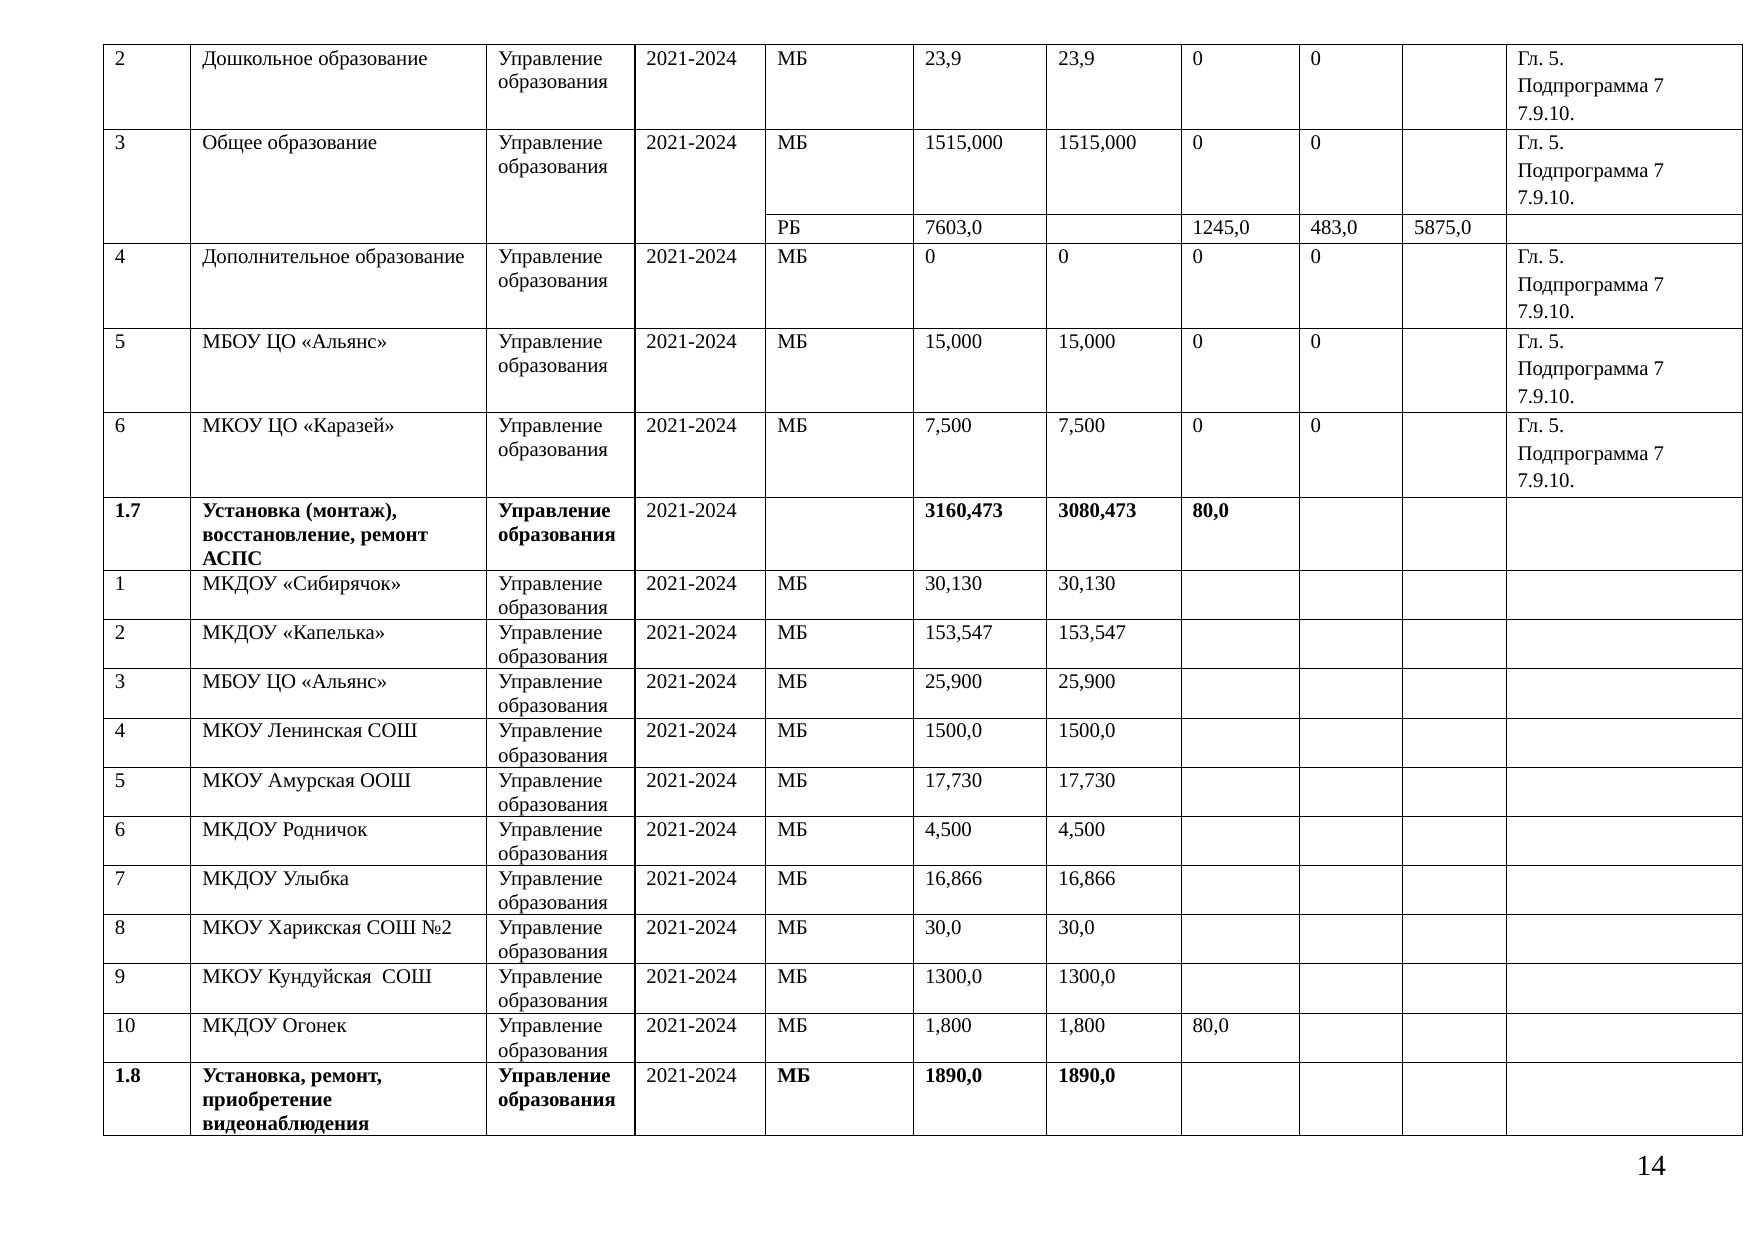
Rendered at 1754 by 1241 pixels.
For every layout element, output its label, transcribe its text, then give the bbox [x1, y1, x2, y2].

table_cell Управление образования [487, 866, 634, 914]
table_cell 153,547 [1047, 620, 1181, 668]
table_cell МБ [766, 1063, 913, 1135]
table_cell 30,0 [1047, 915, 1181, 963]
table_cell [1507, 215, 1742, 243]
table_cell МБ [766, 413, 913, 497]
table_cell 9 [104, 964, 190, 1012]
table_cell МКОУ Ленинская СОШ [191, 719, 486, 767]
table_cell Гл. 5. Подпрограмма 7 7.9.10. [1507, 329, 1742, 412]
table_cell [1403, 768, 1506, 816]
table_cell 4,500 [914, 817, 1046, 865]
table_cell [1403, 45, 1506, 129]
table_cell Установка, ремонт, приобретение видеонаблюдения [191, 1063, 486, 1135]
table_cell МКДОУ Огонек [191, 1014, 486, 1062]
table_cell Управление образования [487, 413, 634, 497]
table_cell [1300, 719, 1402, 767]
table_cell 7603,0 [914, 215, 1046, 243]
table_cell [1300, 768, 1402, 816]
table_cell МКДОУ Улыбка [191, 866, 486, 914]
table_cell [1300, 498, 1402, 570]
table_cell Управление образования [487, 498, 634, 570]
table_cell 8 [104, 915, 190, 963]
table_cell Дополнительное образование [191, 244, 486, 327]
table_cell 2021-2024 [636, 915, 765, 963]
table_cell 1515,000 [914, 130, 1046, 213]
table_cell МКОУ Харикская СОШ №2 [191, 915, 486, 963]
table_cell 4 [104, 719, 190, 767]
table_cell 1300,0 [1047, 964, 1181, 1012]
table_cell [1182, 571, 1299, 619]
table_cell 17,730 [914, 768, 1046, 816]
table_cell Гл. 5. Подпрограмма 7 7.9.10. [1507, 244, 1742, 327]
table_cell 3160,473 [914, 498, 1046, 570]
table_cell [1300, 669, 1402, 717]
table_cell [1403, 719, 1506, 767]
table_cell [1507, 498, 1742, 570]
table_cell МКОУ Амурская ООШ [191, 768, 486, 816]
table_cell [1507, 571, 1742, 619]
table_cell [1507, 1014, 1742, 1062]
table_cell 1,800 [1047, 1014, 1181, 1062]
table_cell [1507, 768, 1742, 816]
table_cell 0 [1182, 329, 1299, 412]
table_cell 0 [1182, 413, 1299, 497]
table_cell Управление образования [487, 669, 634, 717]
table_cell 1890,0 [1047, 1063, 1181, 1135]
table_cell 15,000 [914, 329, 1046, 412]
table_cell Общее образование [191, 130, 486, 243]
table_cell 2021-2024 [636, 571, 765, 619]
table_cell 2021-2024 [636, 620, 765, 668]
table_cell 25,900 [914, 669, 1046, 717]
table_cell 3 [104, 669, 190, 717]
table_cell [1403, 244, 1506, 327]
table_cell 2021-2024 [636, 964, 765, 1012]
table_cell 0 [1047, 244, 1181, 327]
table_cell 80,0 [1182, 1014, 1299, 1062]
table_cell 2021-2024 [636, 768, 765, 816]
table_cell 1.7 [104, 498, 190, 570]
table_cell 1300,0 [914, 964, 1046, 1012]
table_cell Управление образования [487, 1014, 634, 1062]
table_cell 4,500 [1047, 817, 1181, 865]
table_cell [1047, 215, 1181, 243]
table_cell 7 [104, 866, 190, 914]
table_cell 153,547 [914, 620, 1046, 668]
table_cell 6 [104, 817, 190, 865]
table_cell [1507, 915, 1742, 963]
table_cell МКДОУ Родничок [191, 817, 486, 865]
table_cell 80,0 [1182, 498, 1299, 570]
table_cell МБ [766, 45, 913, 129]
table_cell [1182, 669, 1299, 717]
table_cell 2021-2024 [636, 669, 765, 717]
table_cell [1300, 817, 1402, 865]
table_cell 2021-2024 [636, 45, 765, 129]
table_cell [1403, 620, 1506, 668]
table_cell 3080,473 [1047, 498, 1181, 570]
table_cell МБ [766, 329, 913, 412]
table_cell [1300, 866, 1402, 914]
table_cell 0 [914, 244, 1046, 327]
table_cell 7,500 [914, 413, 1046, 497]
table_cell [1300, 915, 1402, 963]
table_cell 2021-2024 [636, 329, 765, 412]
table_cell [1300, 1063, 1402, 1135]
table_cell МБ [766, 1014, 913, 1062]
table_cell 0 [1300, 130, 1402, 213]
table_cell 2 [104, 620, 190, 668]
table_cell МБОУ ЦО «Альянс» [191, 669, 486, 717]
table_cell 2021-2024 [636, 413, 765, 497]
table_cell 0 [1182, 130, 1299, 213]
table_cell [1403, 413, 1506, 497]
table_cell [1403, 329, 1506, 412]
table_cell 1 [104, 571, 190, 619]
table_cell Гл. 5. Подпрограмма 7 7.9.10. [1507, 45, 1742, 129]
table_cell 23,9 [1047, 45, 1181, 129]
table_cell 2021-2024 [636, 719, 765, 767]
table_cell 5 [104, 329, 190, 412]
table_cell МБ [766, 768, 913, 816]
table_cell [1403, 1014, 1506, 1062]
table_cell 1.8 [104, 1063, 190, 1135]
table_cell [1403, 498, 1506, 570]
table_cell [1403, 571, 1506, 619]
table_cell МБ [766, 915, 913, 963]
table_cell 3 [104, 130, 190, 243]
table_cell 1,800 [914, 1014, 1046, 1062]
table_cell 1890,0 [914, 1063, 1046, 1135]
table_cell 16,866 [1047, 866, 1181, 914]
table_cell 1500,0 [1047, 719, 1181, 767]
table_cell МБ [766, 244, 913, 327]
table_cell Управление образования [487, 768, 634, 816]
table_cell 2 [104, 45, 190, 129]
table_cell МКОУ Кундуйская СОШ [191, 964, 486, 1012]
table_cell МКДОУ «Сибирячок» [191, 571, 486, 619]
table_cell Гл. 5. Подпрограмма 7 7.9.10. [1507, 130, 1742, 213]
table_cell 2021-2024 [636, 1063, 765, 1135]
table_cell Управление образования [487, 817, 634, 865]
table_cell МБ [766, 964, 913, 1012]
table_cell 0 [1300, 45, 1402, 129]
table_cell МБ [766, 669, 913, 717]
table_cell 16,866 [914, 866, 1046, 914]
table_cell Управление образования [487, 244, 634, 327]
table_cell 4 [104, 244, 190, 327]
table_cell 17,730 [1047, 768, 1181, 816]
table_cell МБ [766, 719, 913, 767]
table_cell МБОУ ЦО «Альянс» [191, 329, 486, 412]
table_cell 2021-2024 [636, 1014, 765, 1062]
table_cell Управление образования [487, 915, 634, 963]
table_cell 5875,0 [1403, 215, 1506, 243]
table_cell [1507, 964, 1742, 1012]
table_cell 7,500 [1047, 413, 1181, 497]
table_cell [1403, 130, 1506, 213]
table_cell Управление образования [487, 329, 634, 412]
table_cell [1507, 669, 1742, 717]
table_cell 15,000 [1047, 329, 1181, 412]
table_cell [1300, 964, 1402, 1012]
table_cell МБ [766, 571, 913, 619]
table_cell 25,900 [1047, 669, 1181, 717]
table_cell Управление образования [487, 719, 634, 767]
table_cell Дошкольное образование [191, 45, 486, 129]
table_cell 483,0 [1300, 215, 1402, 243]
table_cell [1182, 620, 1299, 668]
table_cell [1507, 1063, 1742, 1135]
table_cell [1507, 620, 1742, 668]
table_cell [1182, 866, 1299, 914]
table_cell МКОУ ЦО «Каразей» [191, 413, 486, 497]
table_cell [766, 498, 913, 570]
table_cell МБ [766, 866, 913, 914]
table_cell 30,130 [1047, 571, 1181, 619]
table_cell 2021-2024 [636, 130, 765, 243]
table_cell [1182, 817, 1299, 865]
table_cell 0 [1300, 413, 1402, 497]
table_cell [487, 45, 634, 129]
table_cell [1403, 817, 1506, 865]
table_cell 2021-2024 [636, 866, 765, 914]
table_cell 1515,000 [1047, 130, 1181, 213]
table_cell [1403, 866, 1506, 914]
table_cell 0 [1300, 244, 1402, 327]
table_cell 0 [1182, 45, 1299, 129]
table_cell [487, 1063, 634, 1135]
table_cell 30,130 [914, 571, 1046, 619]
table_cell [1182, 964, 1299, 1012]
table_cell МБ [766, 817, 913, 865]
table_cell [1507, 866, 1742, 914]
table_cell РБ [766, 215, 913, 243]
table_cell [1300, 571, 1402, 619]
table_cell Гл. 5. Подпрограмма 7 7.9.10. [1507, 413, 1742, 497]
table_cell [1182, 719, 1299, 767]
table_cell 5 [104, 768, 190, 816]
table_cell [1300, 620, 1402, 668]
table_cell [1182, 768, 1299, 816]
table_cell [1403, 915, 1506, 963]
table_cell [1403, 1063, 1506, 1135]
table_cell 0 [1182, 244, 1299, 327]
table_cell [1300, 1014, 1402, 1062]
table_cell Установка (монтаж), восстановление, ремонт АСПС [191, 498, 486, 570]
table_cell [1403, 964, 1506, 1012]
table_cell МБ [766, 620, 913, 668]
table_cell 1245,0 [1182, 215, 1299, 243]
table_cell [1507, 719, 1742, 767]
table_cell [1403, 669, 1506, 717]
table_cell Управление образования [487, 620, 634, 668]
table_cell 23,9 [914, 45, 1046, 129]
table_cell Управление образования [487, 130, 634, 243]
table_cell [1507, 817, 1742, 865]
table_cell 0 [1300, 329, 1402, 412]
table_cell [1182, 1063, 1299, 1135]
table_cell [1182, 915, 1299, 963]
table_cell МКДОУ «Капелька» [191, 620, 486, 668]
table_cell 2021-2024 [636, 817, 765, 865]
table_cell 1500,0 [914, 719, 1046, 767]
table_cell Управление образования [487, 571, 634, 619]
table_cell 2021-2024 [636, 498, 765, 570]
table_cell 2021-2024 [636, 244, 765, 327]
table_cell МБ [766, 130, 913, 213]
table_cell 6 [104, 413, 190, 497]
table_cell 10 [104, 1014, 190, 1062]
table_cell Управление образования [487, 964, 634, 1012]
table_cell 30,0 [914, 915, 1046, 963]
